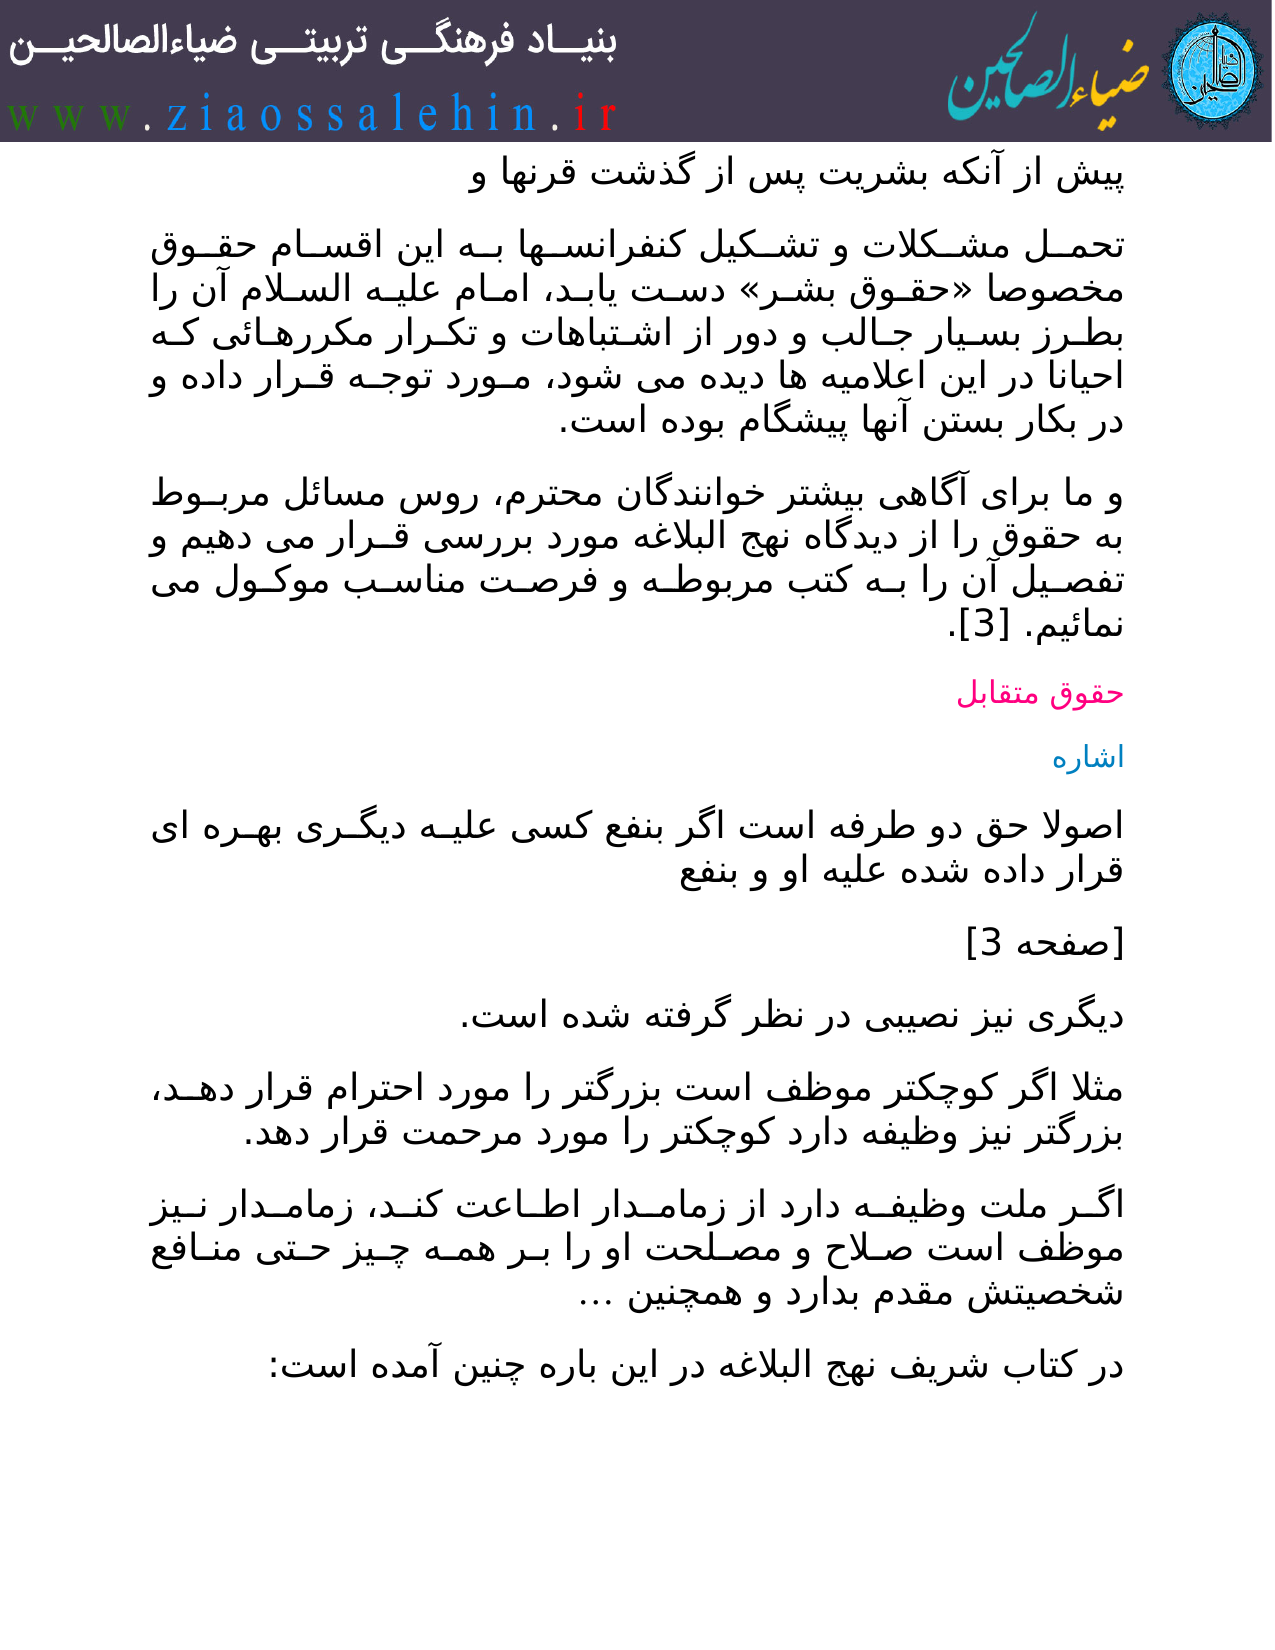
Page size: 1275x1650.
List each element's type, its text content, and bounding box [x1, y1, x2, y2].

text دیگری نیز نصیبی در نظر گرفته شده است. [150, 993, 1125, 1037]
subtitle اشاره [150, 739, 1125, 775]
picture [0, 0, 1272, 142]
text اگر ملت وظیفه دارد از زمامدار اطاعت کند، زمامدار نیز موظف است صلاح و مصلحت او را بر همه چیز حتی منافع شخصیتش مقدم بدارد و همچنین … [150, 1182, 1125, 1313]
text و ما برای آگاهی بیشتر خوانندگان محترم، روس مسائل مربوط به حقوق را از دیدگاه نهج البلاغه مورد بررسی قرار می دهیم و تفصیل آن را به کتب مربوطه و فرصت مناسب موکول می نمائیم. [3]. [150, 470, 1125, 645]
subtitle حقوق متقابل [150, 674, 1125, 710]
text [صفحه 3] [150, 920, 1125, 964]
text پیش از آنکه بشریت پس از گذشت قرنها و [150, 150, 1125, 194]
text تحمل مشکلات و تشکیل کنفرانسها به این اقسام حقوق مخصوصا «حقوق بشر» دست یابد، امام علیه السلام آن را بطرز بسیار جالب و دور از اشتباهات و تکرار مکررهائی که احیانا در این اعلامیه ها دیده می شود، مورد توجه قرار داده و در بکار بستن آنها پیشگام بوده است. [150, 223, 1125, 441]
text مثلا اگر کوچکتر موظف است بزرگتر را مورد احترام قرار دهد، بزرگتر نیز وظیفه دارد کوچکتر را مورد مرحمت قرار دهد. [150, 1066, 1125, 1153]
text در کتاب شریف نهج البلاغه در این باره چنین آمده است: [150, 1343, 1125, 1386]
text اصولا حق دو طرفه است اگر بنفع کسی علیه دیگری بهره ای قرار داده شده علیه او و بنفع [150, 804, 1125, 891]
